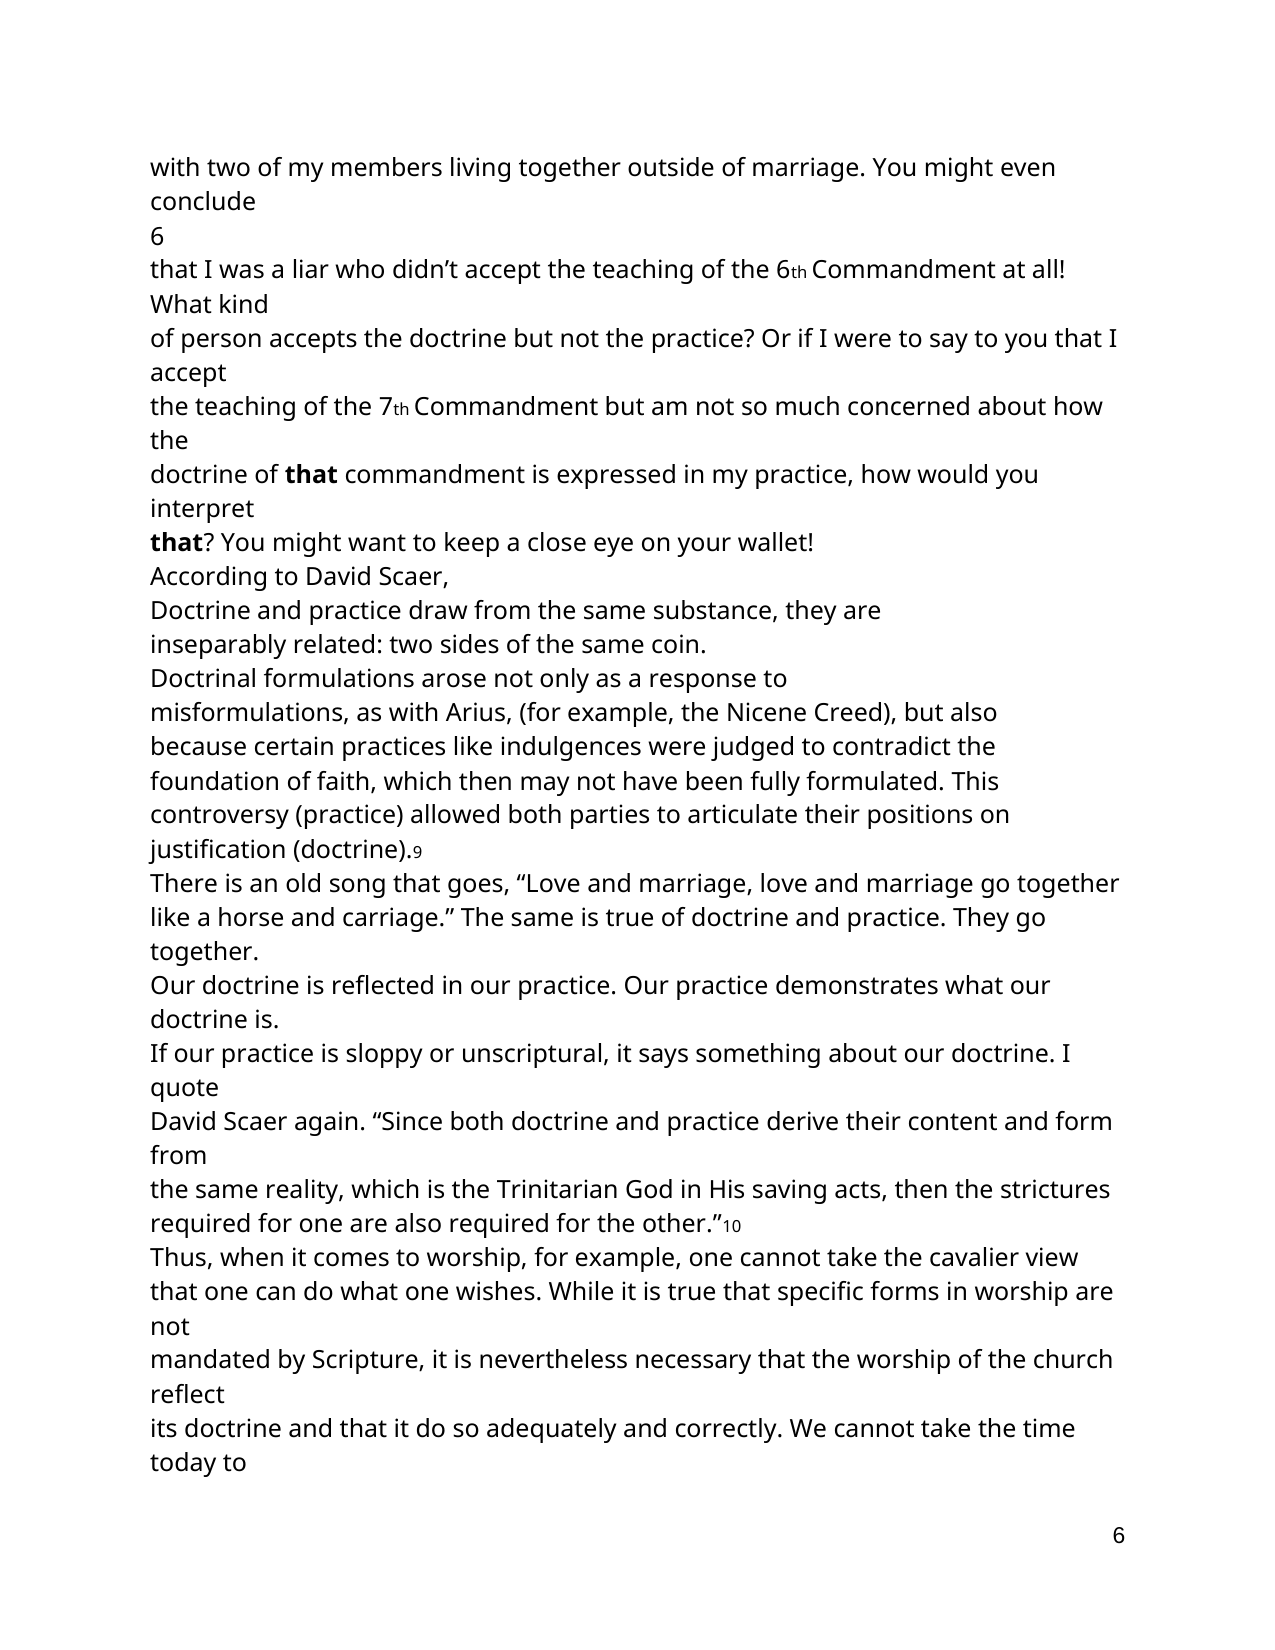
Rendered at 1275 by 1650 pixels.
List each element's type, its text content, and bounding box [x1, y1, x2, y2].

text like a horse and carriage.” The same is true of doctrine and practice. They go together. [150, 899, 1125, 967]
text with two of my members living together outside of marriage. You might even conclude [150, 150, 1125, 218]
text controversy (practice) allowed both parties to articulate their positions on [150, 797, 1125, 831]
text misformulations, as with Arius, (for example, the Nicene Creed), but also [150, 695, 1125, 729]
text justification (doctrine).9 [150, 831, 1125, 865]
text required for one are also required for the other.”10 [150, 1206, 1125, 1240]
text of person accepts the doctrine but not the practice? Or if I were to say to you that I accept [150, 320, 1125, 388]
text Thus, when it comes to worship, for example, one cannot take the cavalier view [150, 1240, 1125, 1274]
text that I was a liar who didn’t accept the teaching of the 6th Commandment at all! What kind [150, 252, 1125, 320]
text There is an old song that goes, “Love and marriage, love and marriage go together [150, 865, 1125, 899]
text If our practice is sloppy or unscriptural, it says something about our doctrine. I quote [150, 1036, 1125, 1104]
text According to David Scaer, [150, 559, 1125, 593]
text Doctrine and practice draw from the same substance, they are [150, 593, 1125, 627]
text the teaching of the 7th Commandment but am not so much concerned about how the [150, 388, 1125, 457]
text its doctrine and that it do so adequately and correctly. We cannot take the time today to [150, 1410, 1125, 1478]
text that one can do what one wishes. While it is true that specific forms in worship are not [150, 1274, 1125, 1342]
text mandated by Scripture, it is nevertheless necessary that the worship of the church reflect [150, 1342, 1125, 1410]
text inseparably related: two sides of the same coin. [150, 627, 1125, 661]
text 6 [150, 218, 1125, 252]
text the same reality, which is the Trinitarian God in His saving acts, then the strictures [150, 1172, 1125, 1206]
text foundation of faith, which then may not have been fully formulated. This [150, 763, 1125, 797]
text doctrine of that commandment is expressed in my practice, how would you interpret [150, 457, 1125, 525]
text Doctrinal formulations arose not only as a response to [150, 661, 1125, 695]
text because certain practices like indulgences were judged to contradict the [150, 729, 1125, 763]
text David Scaer again. “Since both doctrine and practice derive their content and form from [150, 1104, 1125, 1172]
text that? You might want to keep a close eye on your wallet! [150, 525, 1125, 559]
text Our doctrine is reflected in our practice. Our practice demonstrates what our doctrine is. [150, 967, 1125, 1036]
